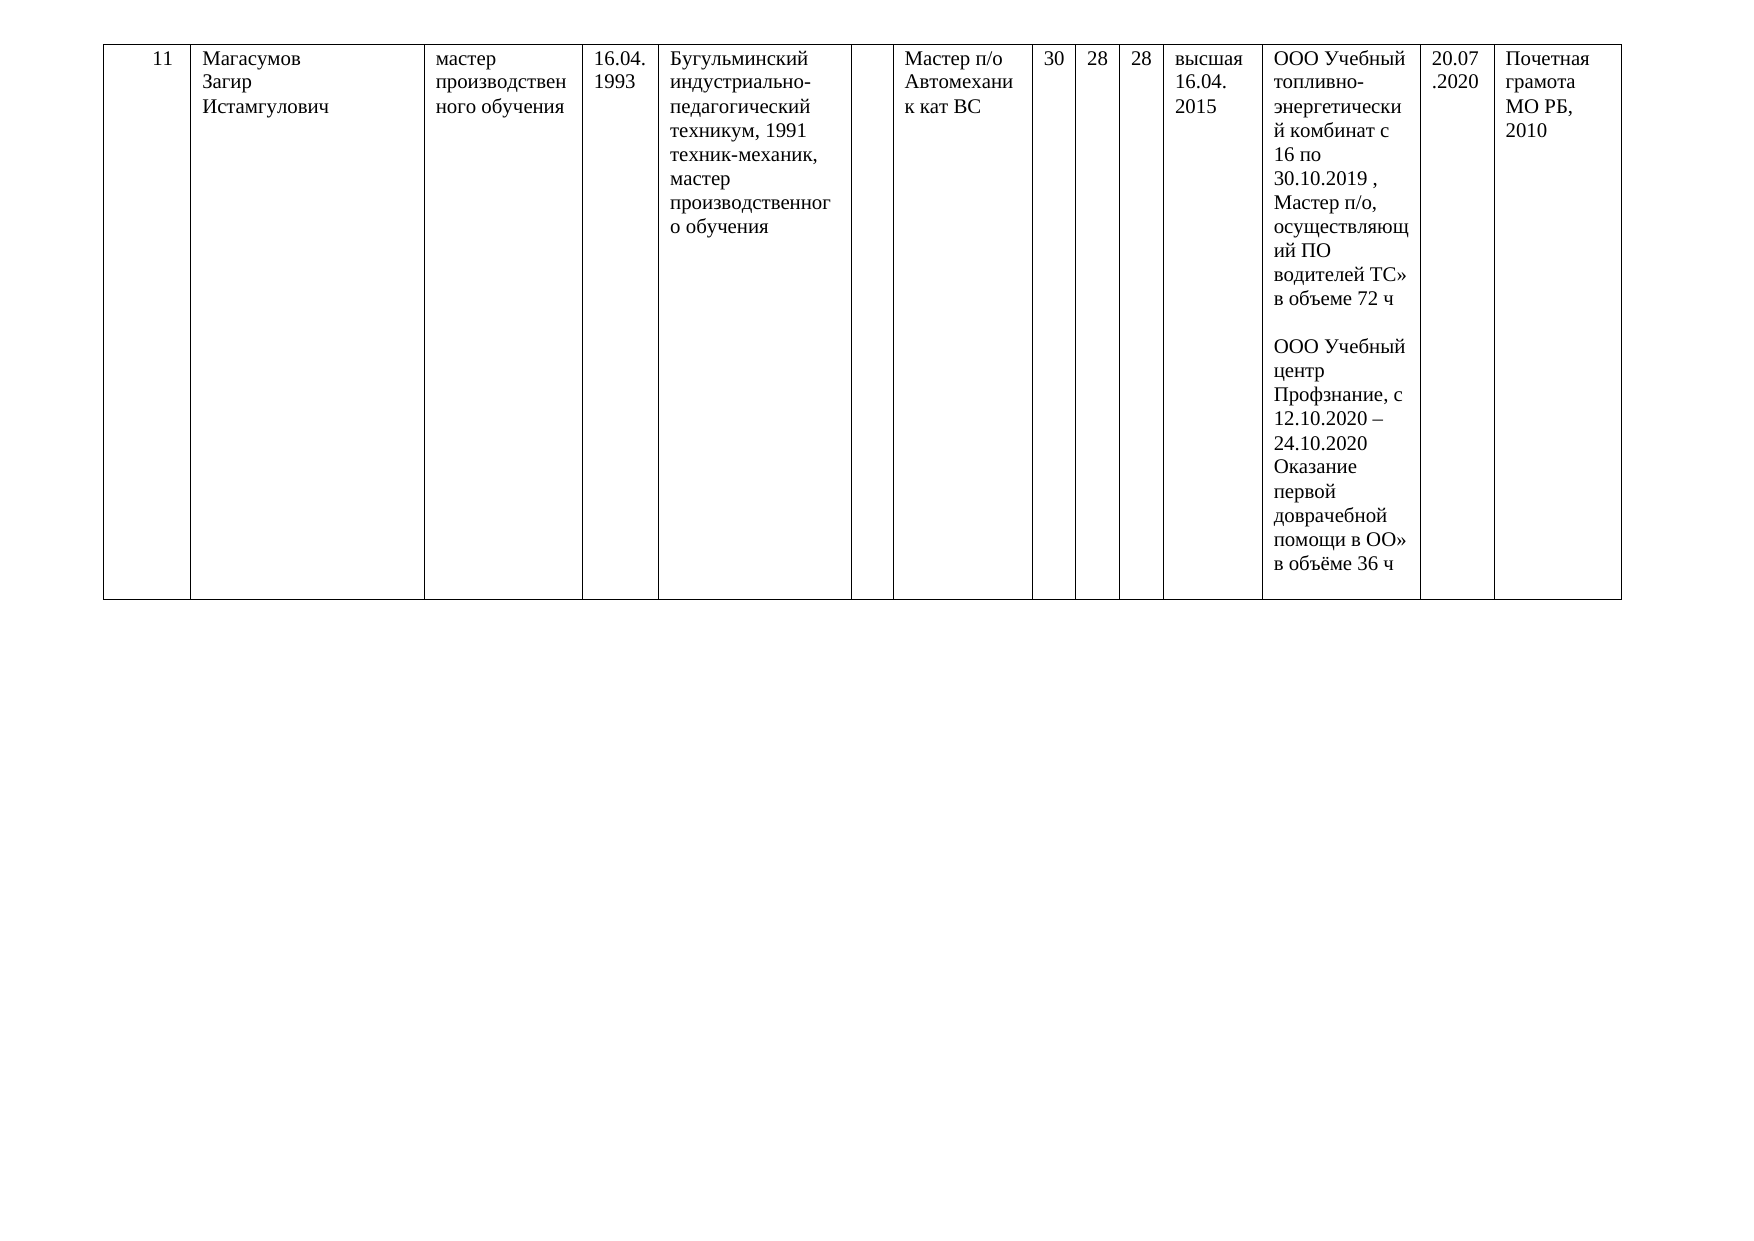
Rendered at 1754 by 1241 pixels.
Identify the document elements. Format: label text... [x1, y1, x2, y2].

table_cell высшая 16.04. 2015 [1164, 45, 1262, 599]
table_cell [852, 45, 893, 599]
table_cell Бугульминский индустриально-педагогический техникум, 1991 техник-механик, мастер производственного обучения [659, 45, 851, 599]
table_cell мастер производственного обучения [425, 45, 582, 599]
table_cell Почетная грамота МО РБ, 2010 [1495, 45, 1621, 599]
table_cell 28 [1120, 45, 1163, 599]
table_cell 28 [1076, 45, 1119, 599]
table_cell 30 [1033, 45, 1075, 599]
table_cell 11 [104, 45, 190, 599]
table_cell 20.07.2020 [1421, 45, 1494, 599]
table_cell 16.04. 1993 [583, 45, 658, 599]
table_cell ООО Учебный топливно-энергетический комбинат с 16 по 30.10.2019 , Мастер п/о, осуществляющий ПО водителей ТС» в объеме 72 ч ООО Учебный центр Профзнание, с 12.10.2020 – 24.10.2020 Оказание первой доврачебной помощи в ОО» в объёме 36 ч [1263, 45, 1420, 599]
table_cell Мастер п/о Автомеханик кат ВС [894, 45, 1032, 599]
table_cell Магасумов Загир Истамгулович [191, 45, 424, 599]
